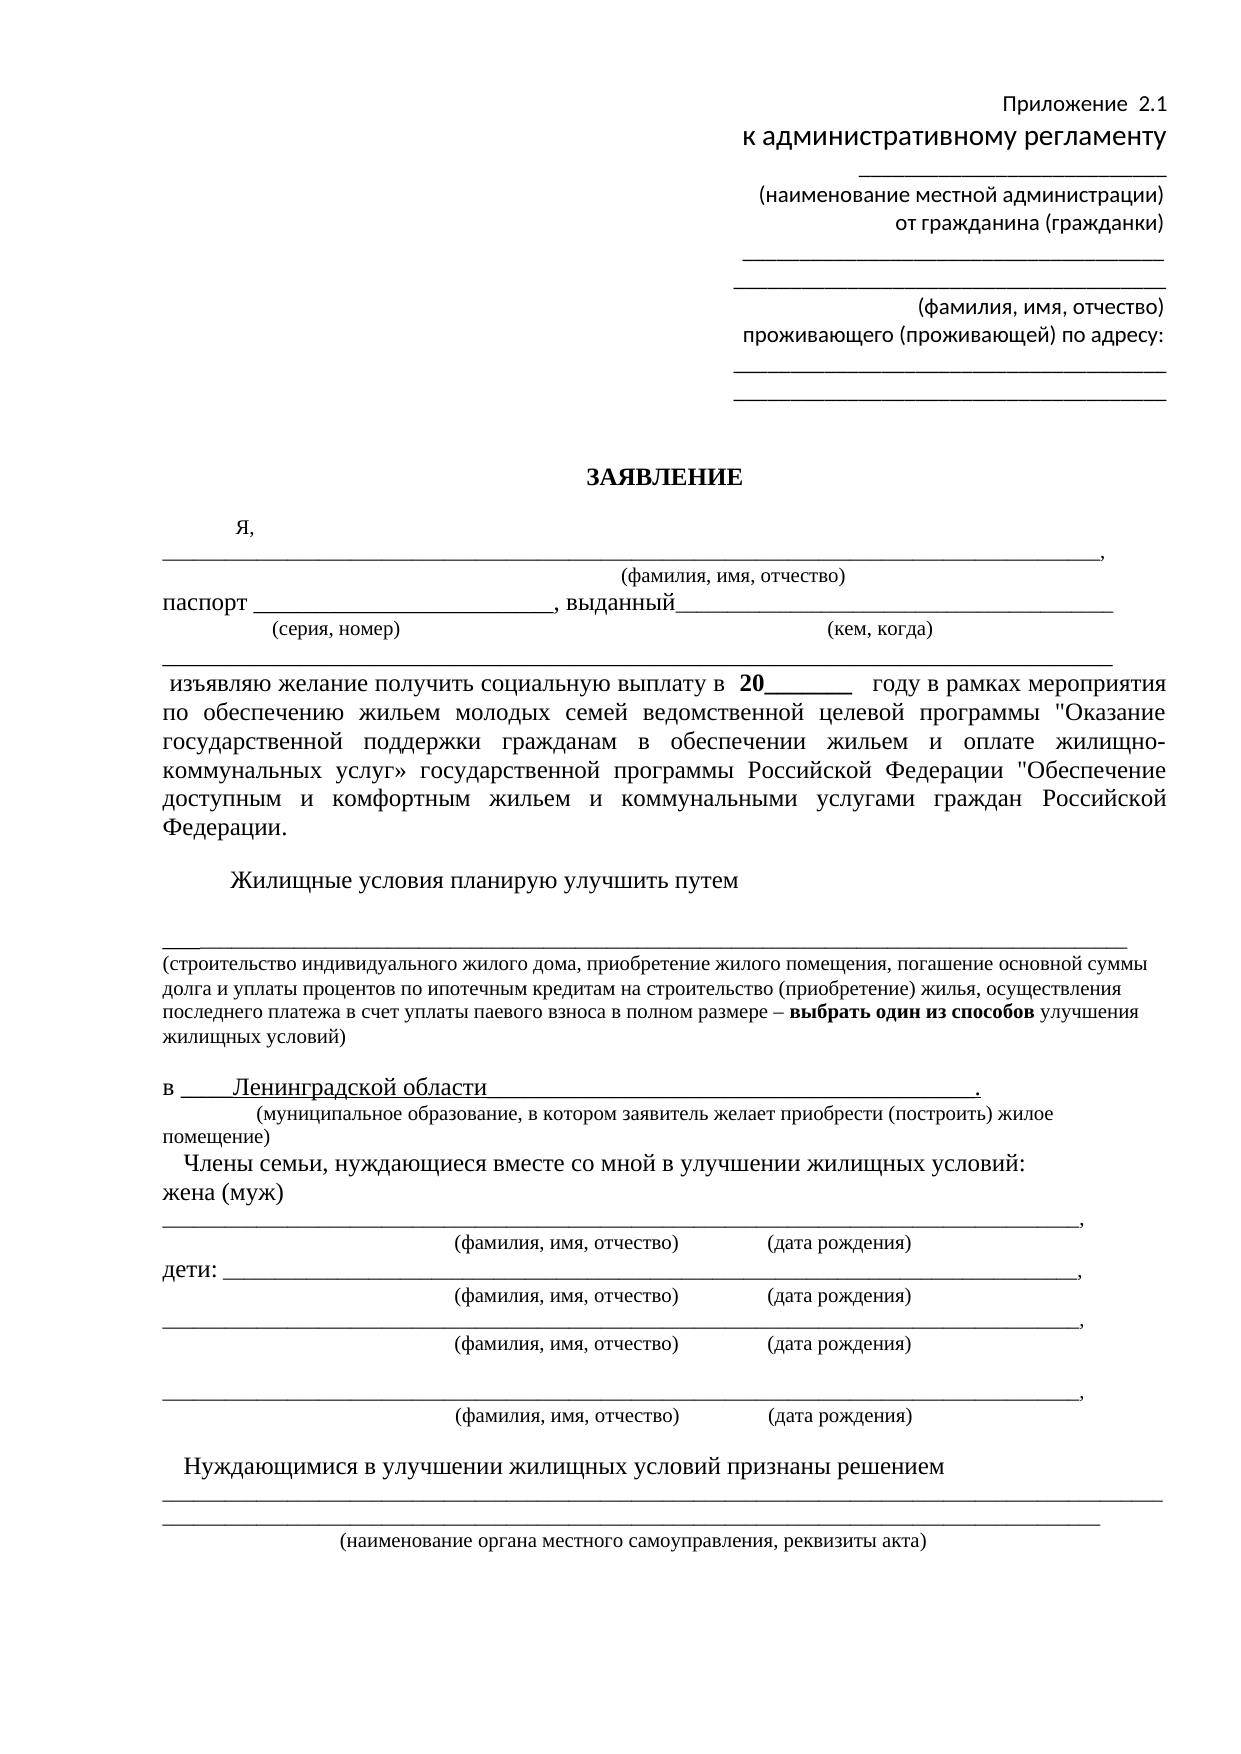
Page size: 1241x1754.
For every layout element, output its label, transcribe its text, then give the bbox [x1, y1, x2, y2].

text проживающего (проживающей) по адресу: [162, 320, 1167, 348]
text ___________________________ [162, 152, 1167, 180]
text (серия, номер) (кем, когда) [162, 616, 1167, 640]
text Я, __________________________________________________________________________________________, [162, 515, 1167, 563]
text (фамилия, имя, отчество) [162, 563, 1167, 587]
text ________________________________________________________________________________________, [162, 1307, 1167, 1331]
text ______________________________________ [162, 264, 1167, 292]
text (фамилия, имя, отчество) (дата рождения) [162, 1403, 1167, 1427]
text (фамилия, имя, отчество) [162, 292, 1167, 320]
text (наименование органа местного самоуправления, реквизиты акта) [162, 1528, 1167, 1552]
text Приложение 2.1 [162, 89, 1196, 117]
text ________________________________________________________________________________________, [162, 1379, 1167, 1403]
text ______________________________________ [162, 376, 1167, 404]
text к административному регламенту [162, 117, 1167, 152]
text (фамилия, имя, отчество) (дата рождения) [162, 1283, 1167, 1307]
text от гражданина (гражданки) [162, 208, 1167, 236]
text (строительство индивидуального жилого дома, приобретение жилого помещения, погашение основной суммы долга и уплаты процентов по ипотечным кредитам на строительство (приобретение) жилья, осуществления последнего платежа в счет уплаты паевого взноса в полном размере – выбрать один из способов улучшения жилищных условий) [162, 951, 1167, 1048]
text ____________________________________________________________________________________________ [162, 923, 1167, 951]
text (наименование местной администрации) [162, 180, 1167, 208]
text ЗАЯВЛЕНИЕ [162, 462, 1167, 491]
text ______________________________________ [162, 348, 1167, 376]
text изъявляю желание получить социальную выплату в 20_______ году в рамках мероприятия по обеспечению жильем молодых семей ведомственной целевой программы "Оказание государственной поддержки гражданам в обеспечении жильем и оплате жилищно-коммунальных услуг» государственной программы Российской Федерации "Обеспечение доступным и комфортным жильем и коммунальными услугами граждан Российской Федерации. [162, 668, 1167, 841]
text жена (муж) ________________________________________________________________________________________, [162, 1177, 1167, 1230]
text Члены семьи, нуждающиеся вместе со мной в улучшении жилищных условий: [162, 1148, 1167, 1177]
text паспорт ________________________, выданный__________________________________________ [162, 587, 1167, 616]
text (муниципальное образование, в котором заявитель желает приобрести (построить) жилое помещение) [162, 1100, 1167, 1148]
text дети: __________________________________________________________________________________, [162, 1254, 1167, 1283]
text Нуждающимися в улучшении жилищных условий признаны решением __________________________________________________________________________________________________________________________________________________________________________________________ [162, 1451, 1167, 1528]
text Жилищные условия планирую улучшить путем [162, 865, 1167, 894]
text (фамилия, имя, отчество) (дата рождения) [162, 1331, 1167, 1355]
text в _____Ленинградской области_______________________________________. [162, 1072, 1167, 1100]
text (фамилия, имя, отчество) (дата рождения) [162, 1230, 1167, 1254]
text ____________________________________________________________________________ [162, 640, 1167, 668]
text _____________________________________ [162, 236, 1167, 264]
